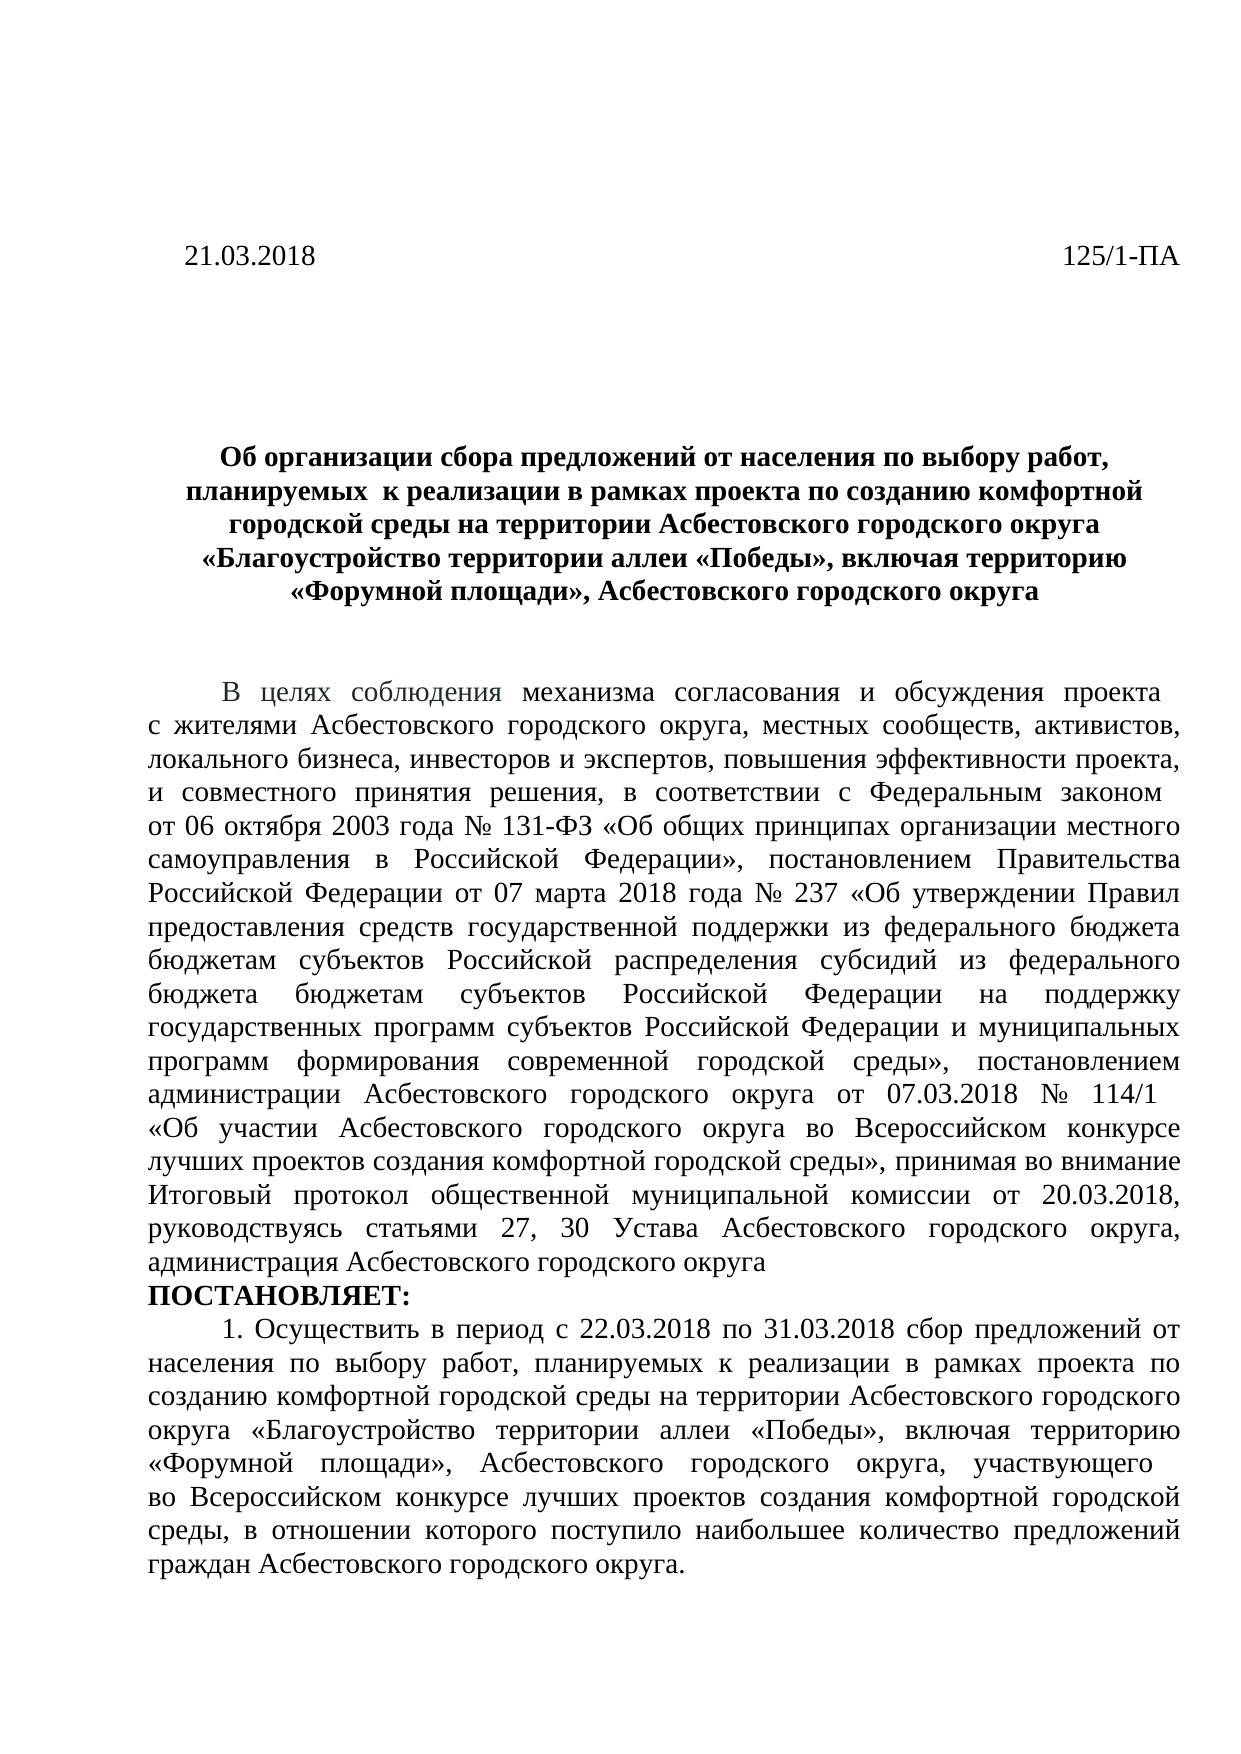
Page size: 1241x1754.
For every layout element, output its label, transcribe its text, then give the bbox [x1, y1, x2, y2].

text ПОСТАНОВЛЯЕТ: [148, 1278, 1181, 1311]
text В целях соблюдения механизма согласования и обсуждения проекта с жителями Асбестовского городского округа, местных сообществ, активистов, локального бизнеса, инвесторов и экспертов, повышения эффективности проекта, и совместного принятия решения, в соответствии с Федеральным законом от 06 октября 2003 года № 131-ФЗ «Об общих принципах организации местного самоуправления в Российской Федерации», постановлением Правительства Российской Федерации от 07 марта 2018 года № 237 «Об утверждении Правил предоставления средств государственной поддержки из федерального бюджета бюджетам субъектов Российской распределения субсидий из федерального бюджета бюджетам субъектов Российской Федерации на поддержку государственных программ субъектов Российской Федерации и муниципальных программ формирования современной городской среды», постановлением администрации Асбестовского городского округа от 07.03.2018 № 114/1 «Об участии Асбестовского городского округа во Всероссийском конкурсе лучших проектов создания комфортной городской среды», принимая во внимание Итоговый протокол общественной муниципальной комиссии от 20.03.2018, руководствуясь статьями 27, 30 Устава Асбестовского городского округа, администрация Асбестовского городского округа [148, 674, 1181, 1278]
text 1. Осуществить в период с 22.03.2018 по 31.03.2018 сбор предложений от населения по выбору работ, планируемых к реализации в рамках проекта по созданию комфортной городской среды на территории Асбестовского городского округа «Благоустройство территории аллеи «Победы», включая территорию «Форумной площади», Асбестовского городского округа, участвующего во Всероссийском конкурсе лучших проектов создания комфортной городской среды, в отношении которого поступило наибольшее количество предложений граждан Асбестовского городского округа. [148, 1311, 1181, 1579]
text 21.03.2018 125/1-ПА [148, 238, 1181, 271]
text Об организации сбора предложений от населения по выбору работ, планируемых к реализации в рамках проекта по созданию комфортной городской среды на территории Асбестовского городского округа «Благоустройство территории аллеи «Победы», включая территорию «Форумной площади», Асбестовского городского округа [148, 439, 1181, 607]
